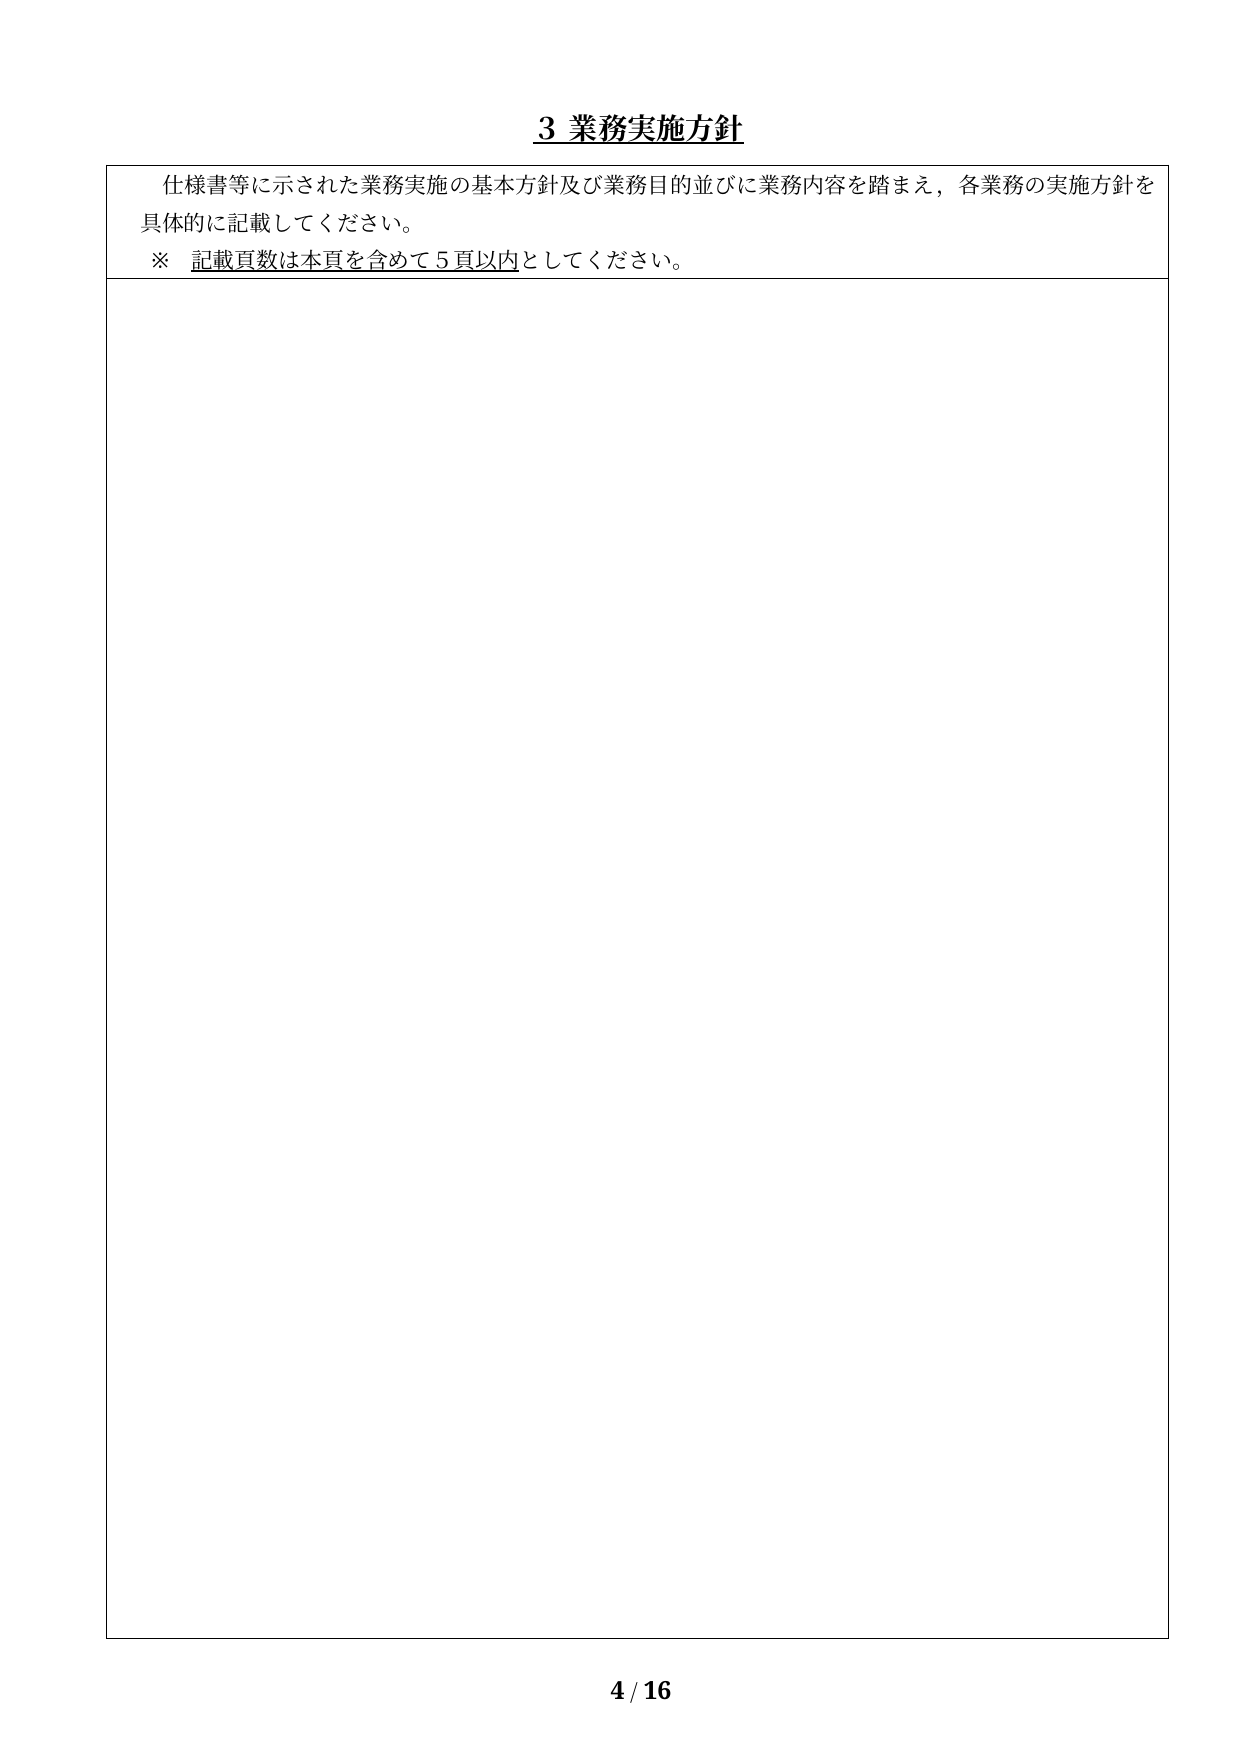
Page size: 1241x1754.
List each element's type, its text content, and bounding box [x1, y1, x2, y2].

table_cell [107, 279, 1168, 1638]
text ３ 業務実施方針 [106, 89, 1169, 164]
table_header 仕様書等に示された業務実施の基本方針及び業務目的並びに業務内容を踏まえ，各業務の実施方針を具体的に記載してください。 ※ 記載頁数は本頁を含めて５頁以内としてください。 [107, 166, 1168, 278]
